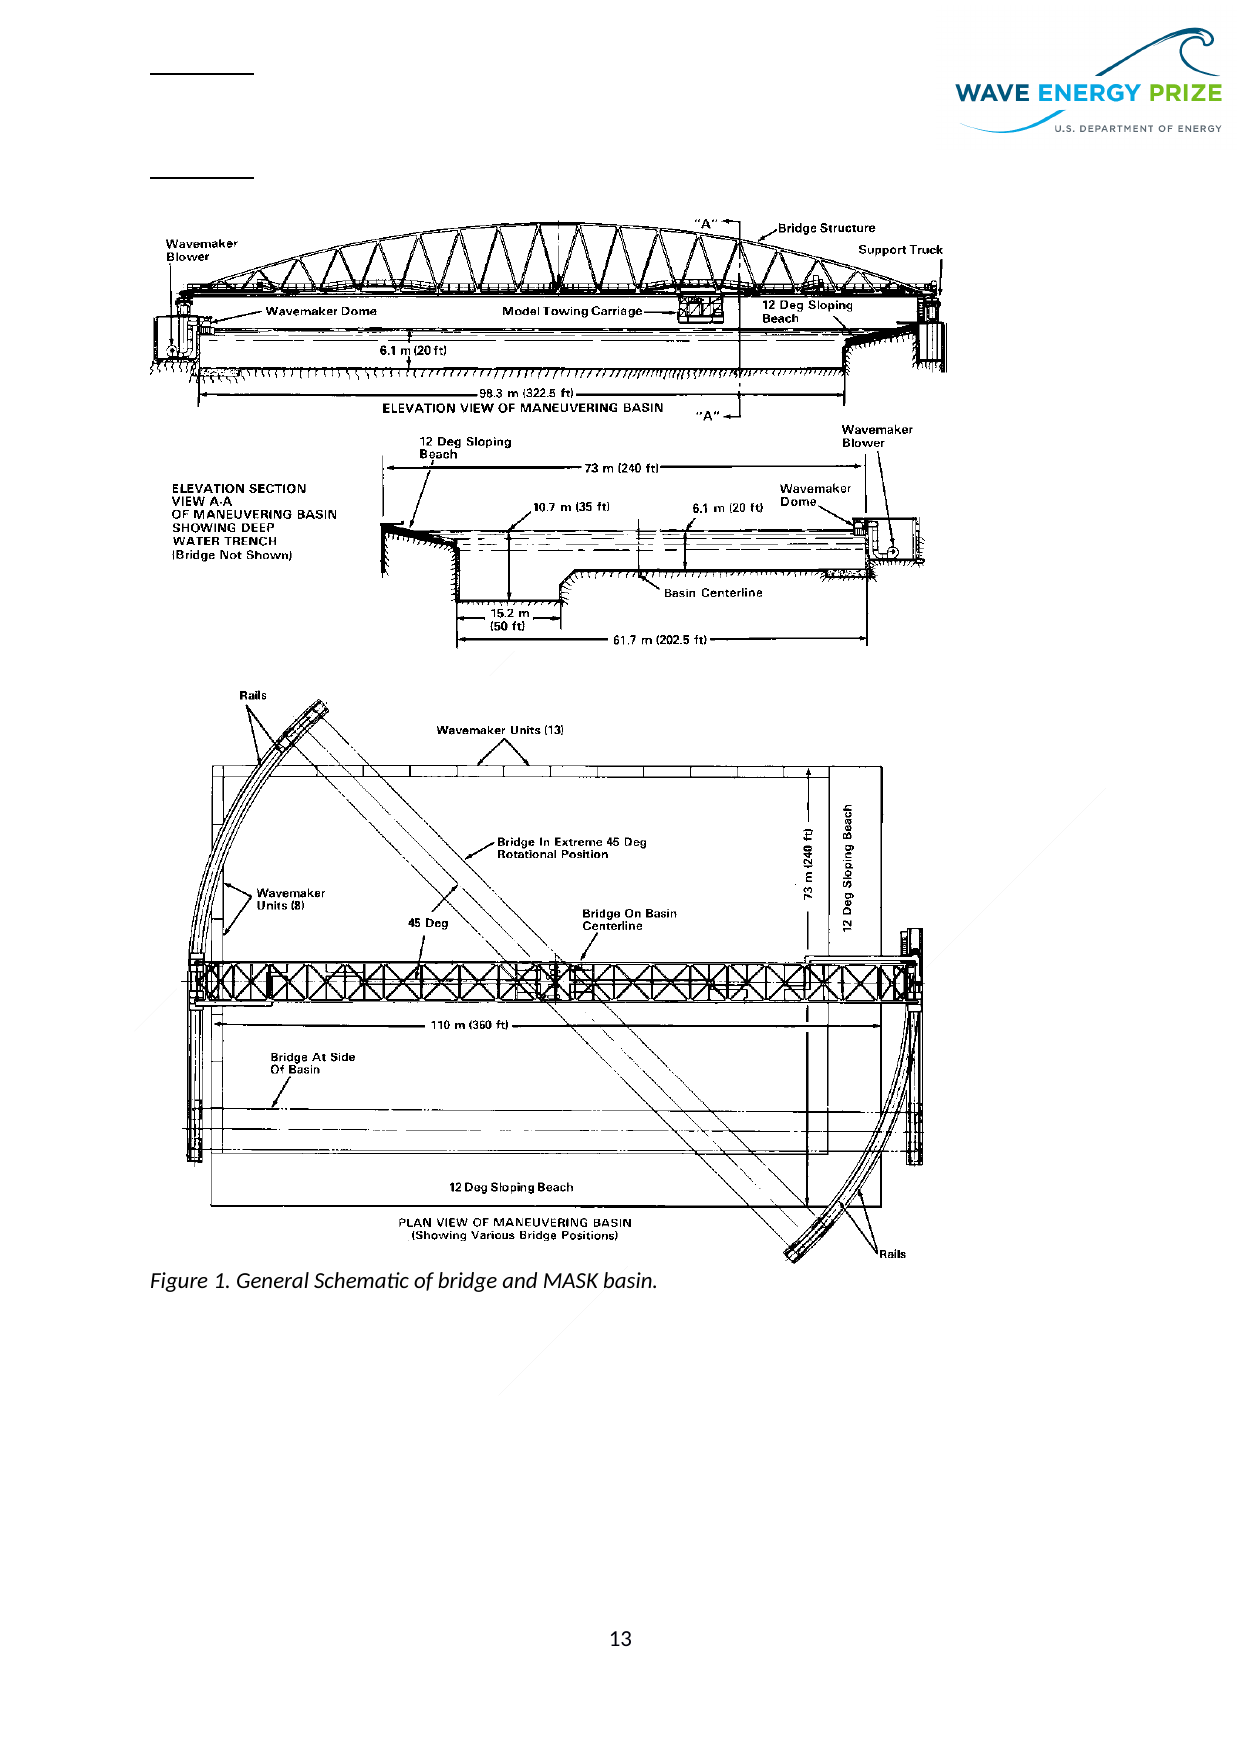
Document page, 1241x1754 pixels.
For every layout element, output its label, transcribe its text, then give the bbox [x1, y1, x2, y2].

text Figure 1. General Schematic of bridge and MASK basin. [150, 1266, 1090, 1294]
picture [936, 5, 1238, 150]
